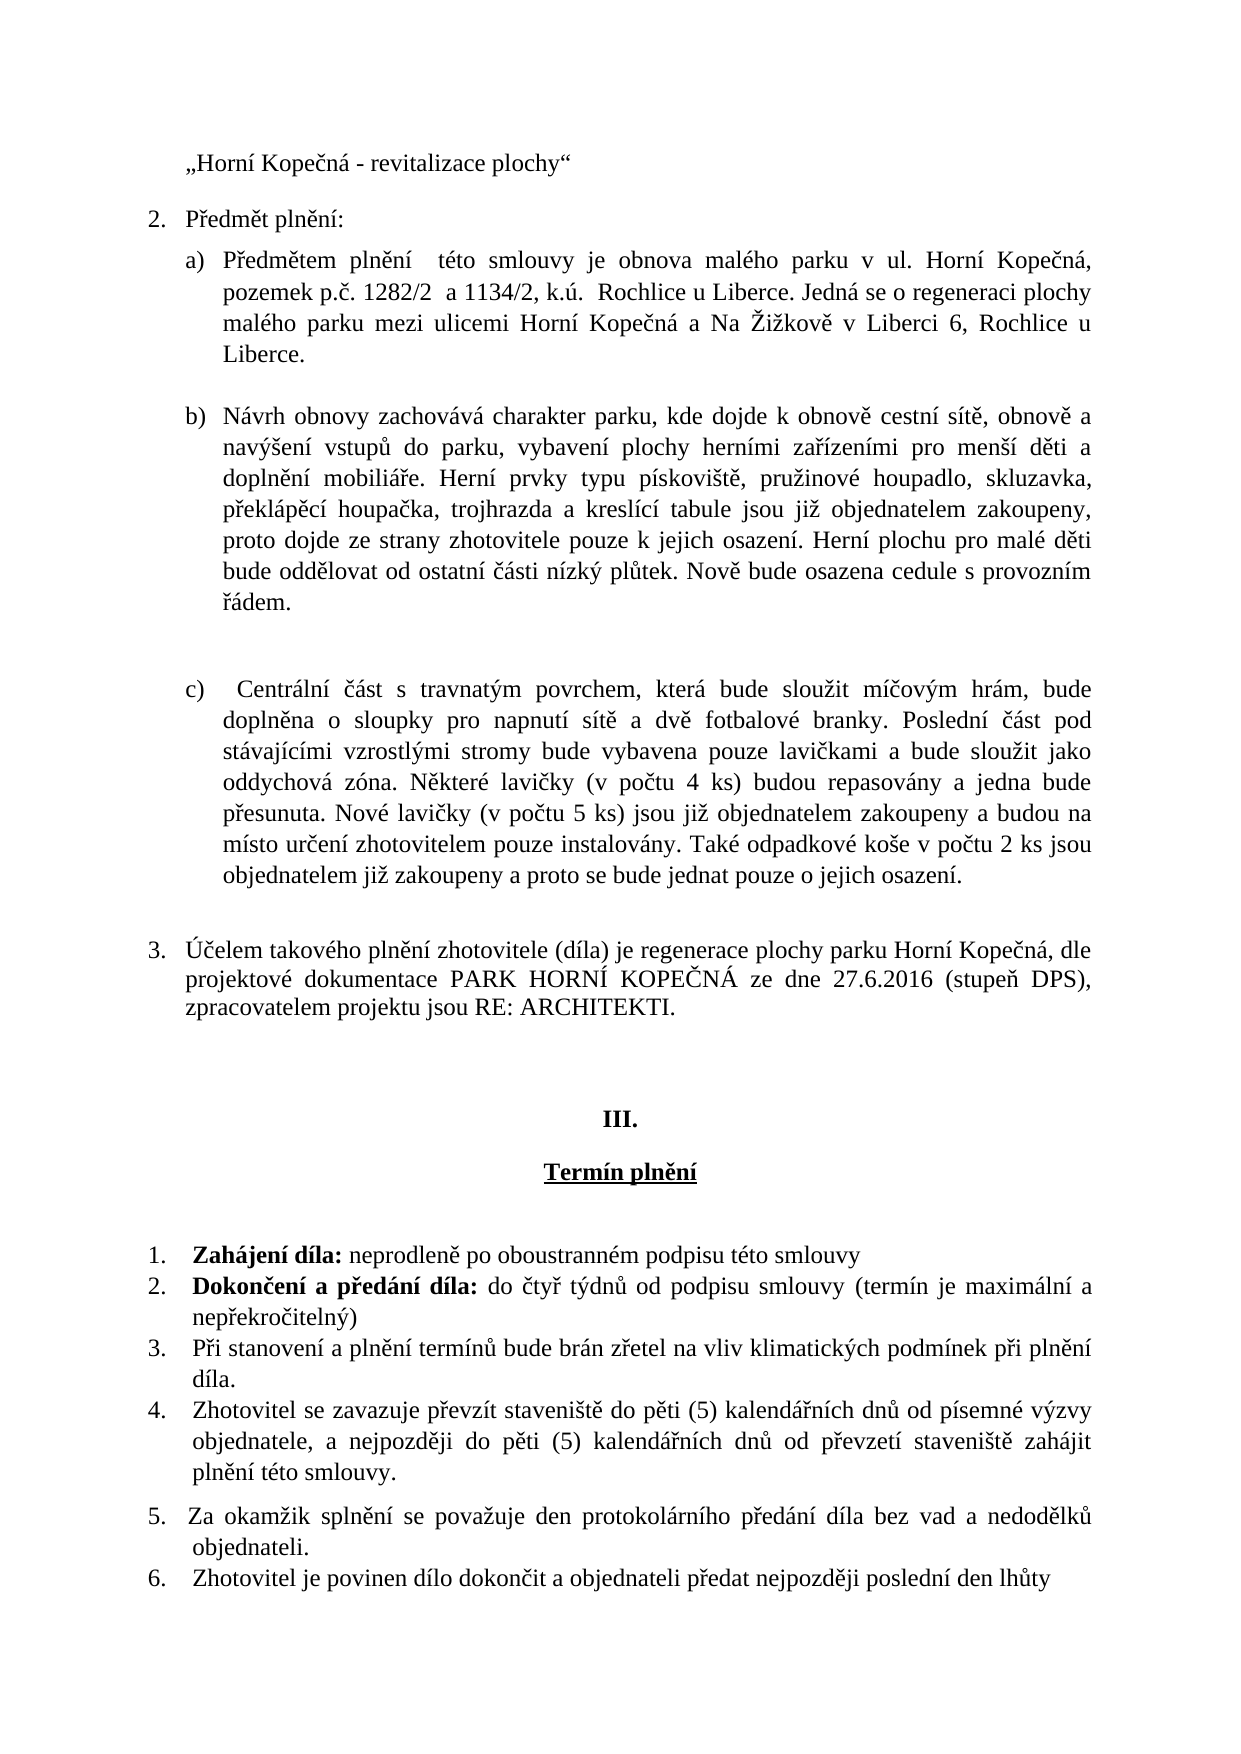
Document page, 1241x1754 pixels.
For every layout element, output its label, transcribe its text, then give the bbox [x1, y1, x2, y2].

list Dokončení a předání díla: do čtyř týdnů od podpisu smlouvy (termín je maximální a nepřekročitelný) [148, 1271, 1093, 1331]
list Předmět plnění: [148, 204, 1093, 233]
list Předmětem plnění této smlouvy je obnova malého parku v ul. Horní Kopečná, pozemek p.č. 1282/2 a 1134/2, k.ú. Rochlice u Liberce. Jedná se o regeneraci plochy malého parku mezi ulicemi Horní Kopečná a Na Žižkově v Liberci 6, Rochlice u Liberce. [185, 246, 1093, 367]
list Centrální část s travnatým povrchem, která bude sloužit míčovým hrám, bude doplněna o sloupky pro napnutí sítě a dvě fotbalové branky. Poslední část pod stávajícími vzrostlými stromy bude vybavena pouze lavičkami a bude sloužit jako oddychová zóna. Některé lavičky (v počtu 4 ks) budou repasovány a jedna bude přesunuta. Nové lavičky (v počtu 5 ks) jsou již objednatelem zakoupeny a budou na místo určení zhotovitelem pouze instalovány. Také odpadkové koše v počtu 2 ks jsou objednatelem již zakoupeny a proto se bude jednat pouze o jejich osazení. [185, 674, 1093, 889]
list Zhotovitel se zavazuje převzít staveniště do pěti (5) kalendářních dnů od písemné výzvy objednatele, a nejpozději do pěti (5) kalendářních dnů od převzetí staveniště zahájit plnění této smlouvy. [148, 1395, 1093, 1486]
text „Horní Kopečná - revitalizace plochy“ [185, 148, 1093, 176]
list Při stanovení a plnění termínů bude brán zřetel na vliv klimatických podmínek při plnění díla. [148, 1333, 1093, 1393]
list Zahájení díla: neprodleně po oboustranném podpisu této smlouvy [148, 1240, 1093, 1269]
list Návrh obnovy zachovává charakter parku, kde dojde k obnově cestní sítě, obnově a navýšení vstupů do parku, vybavení plochy herními zařízeními pro menší děti a doplnění mobiliáře. Herní prvky typu pískoviště, pružinové houpadlo, skluzavka, překlápěcí houpačka, trojhrazda a kreslící tabule jsou již objednatelem zakoupeny, proto dojde ze strany zhotovitele pouze k jejich osazení. Herní plochu pro malé děti bude oddělovat od ostatní části nízký plůtek. Nově bude osazena cedule s provozním řádem. [185, 401, 1093, 616]
text Termín plnění [148, 1157, 1093, 1186]
text 5. Za okamžik splnění se považuje den protokolárního předání díla bez vad a nedodělků objednateli. [148, 1501, 1093, 1561]
list Zhotovitel je povinen dílo dokončit a objednateli předat nejpozději poslední den lhůty [148, 1563, 1093, 1592]
text III. [148, 1104, 1093, 1132]
list Účelem takového plnění zhotovitele (díla) je regenerace plochy parku Horní Kopečná, dle projektové dokumentace PARK HORNÍ KOPEČNÁ ze dne 27.6.2016 (stupeň DPS), zpracovatelem projektu jsou RE: ARCHITEKTI. [148, 935, 1093, 1021]
